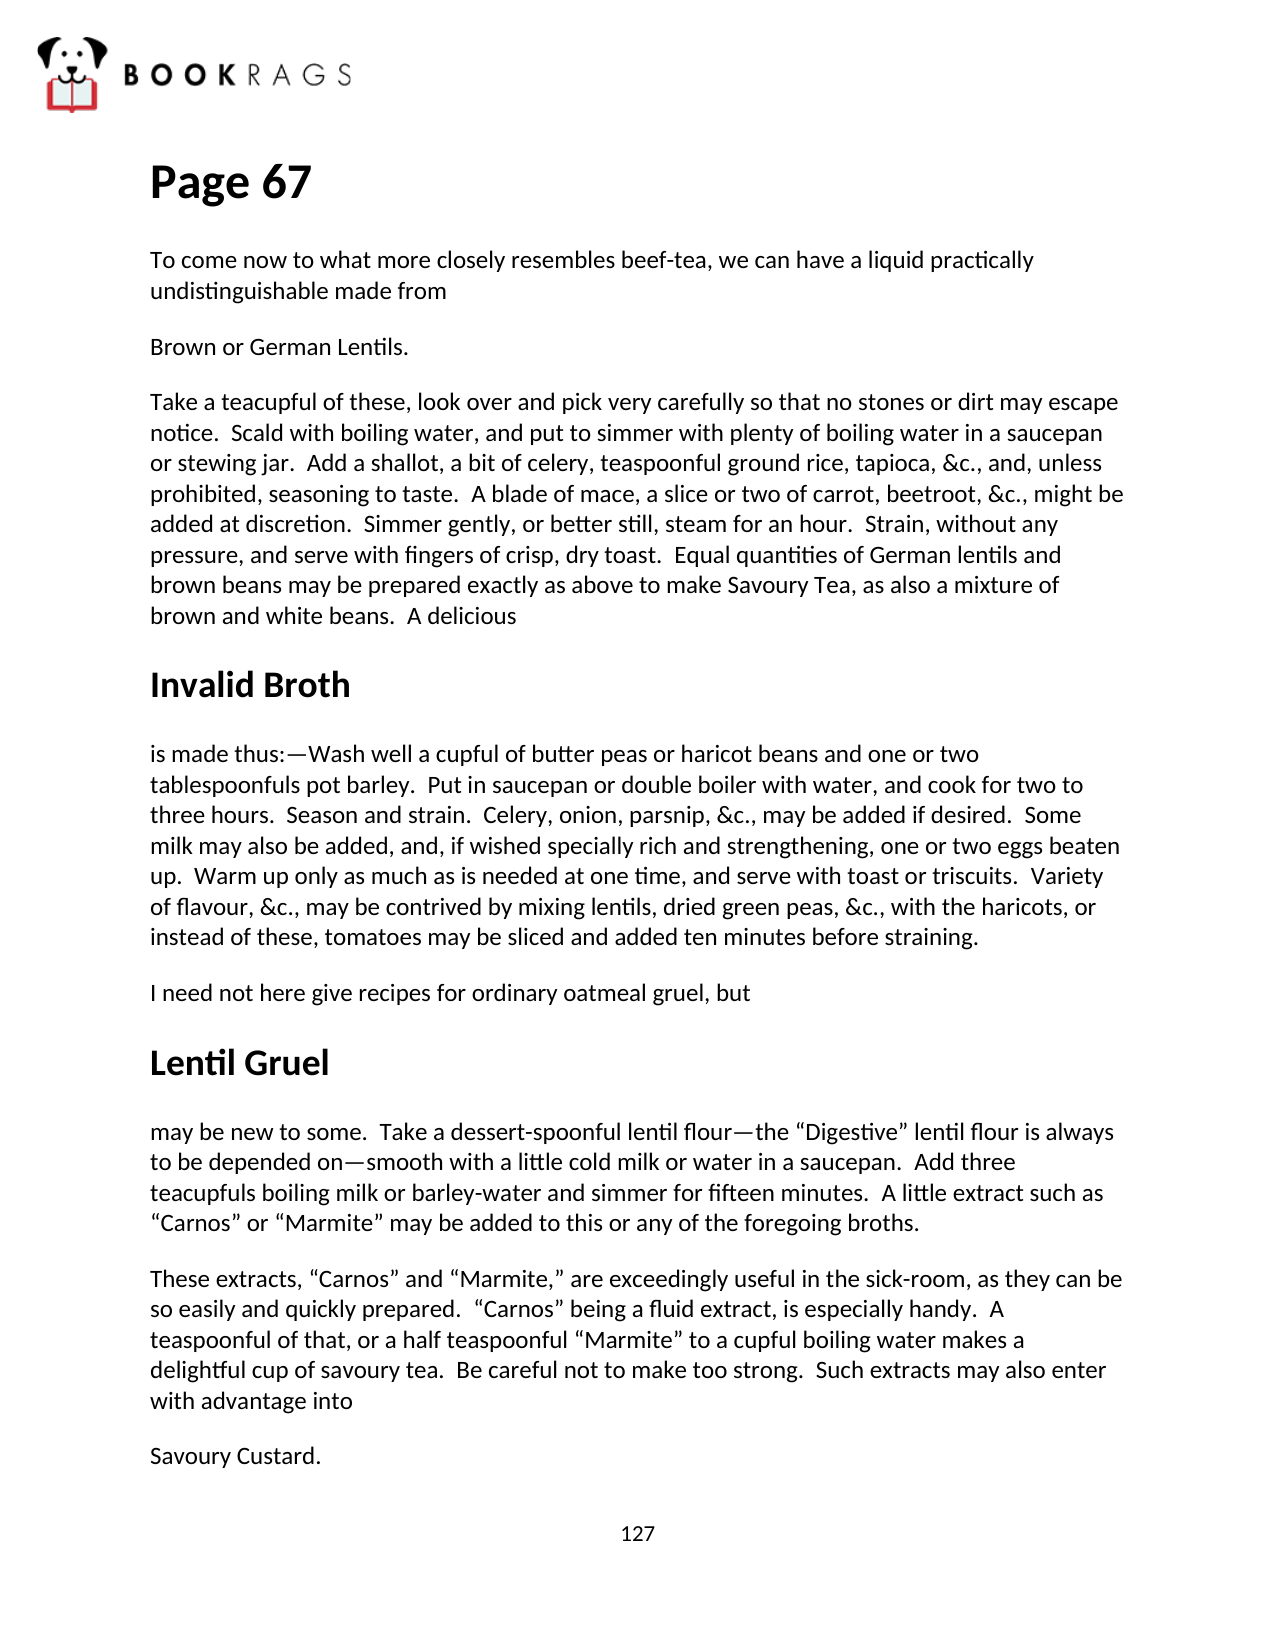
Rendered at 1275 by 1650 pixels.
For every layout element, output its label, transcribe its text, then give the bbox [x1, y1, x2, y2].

text I need not here give recipes for ordinary oatmeal gruel, but [150, 977, 1125, 1008]
text Take a teacupful of these, look over and pick very carefully so that no stones or dirt may escape notice. Scald with boiling water, and put to simmer with plenty of boiling water in a saucepan or stewing jar. Add a shallot, a bit of celery, teaspoonful ground rice, tapioca, &c., and, unless prohibited, seasoning to taste. A blade of mace, a slice or two of carrot, beetroot, &c., might be added at discretion. Simmer gently, or better still, steam for an hour. Strain, without any pressure, and serve with fingers of crisp, dry toast. Equal quantities of German lentils and brown beans may be prepared exactly as above to make Savoury Tea, as also a mixture of brown and white beans. A delicious [150, 386, 1125, 630]
text Lentil Gruel [150, 1039, 1125, 1084]
text Brown or German Lentils. [150, 331, 1125, 361]
text Invalid Broth [150, 661, 1125, 707]
text Savoury Custard. [150, 1440, 1125, 1471]
text These extracts, “Carnos” and “Marmite,” are exceedingly useful in the sick-room, as they can be so easily and quickly prepared. “Carnos” being a fluid extract, is especially handy. A teaspoonful of that, or a half teaspoonful “Marmite” to a cupful boiling water makes a delightful cup of savoury tea. Be careful not to make too strong. Such extracts may also enter with advantage into [150, 1263, 1125, 1415]
text may be new to some. Take a dessert-spoonful lentil flour—­the “Digestive” lentil flour is always to be depended on—­smooth with a little cold milk or water in a saucepan. Add three teacupfuls boiling milk or barley-water and simmer for fifteen minutes. A little extract such as “Carnos” or “Marmite” may be added to this or any of the foregoing broths. [150, 1116, 1125, 1238]
text To come now to what more closely resembles beef-tea, we can have a liquid practically undistinguishable made from [150, 244, 1125, 306]
text Page 67 [150, 150, 1125, 211]
picture [37, 37, 351, 113]
text is made thus:—­Wash well a cupful of butter peas or haricot beans and one or two tablespoonfuls pot barley. Put in saucepan or double boiler with water, and cook for two to three hours. Season and strain. Celery, onion, parsnip, &c., may be added if desired. Some milk may also be added, and, if wished specially rich and strengthening, one or two eggs beaten up. Warm up only as much as is needed at one time, and serve with toast or triscuits. Variety of flavour, &c., may be contrived by mixing lentils, dried green peas, &c., with the haricots, or instead of these, tomatoes may be sliced and added ten minutes before straining. [150, 738, 1125, 952]
